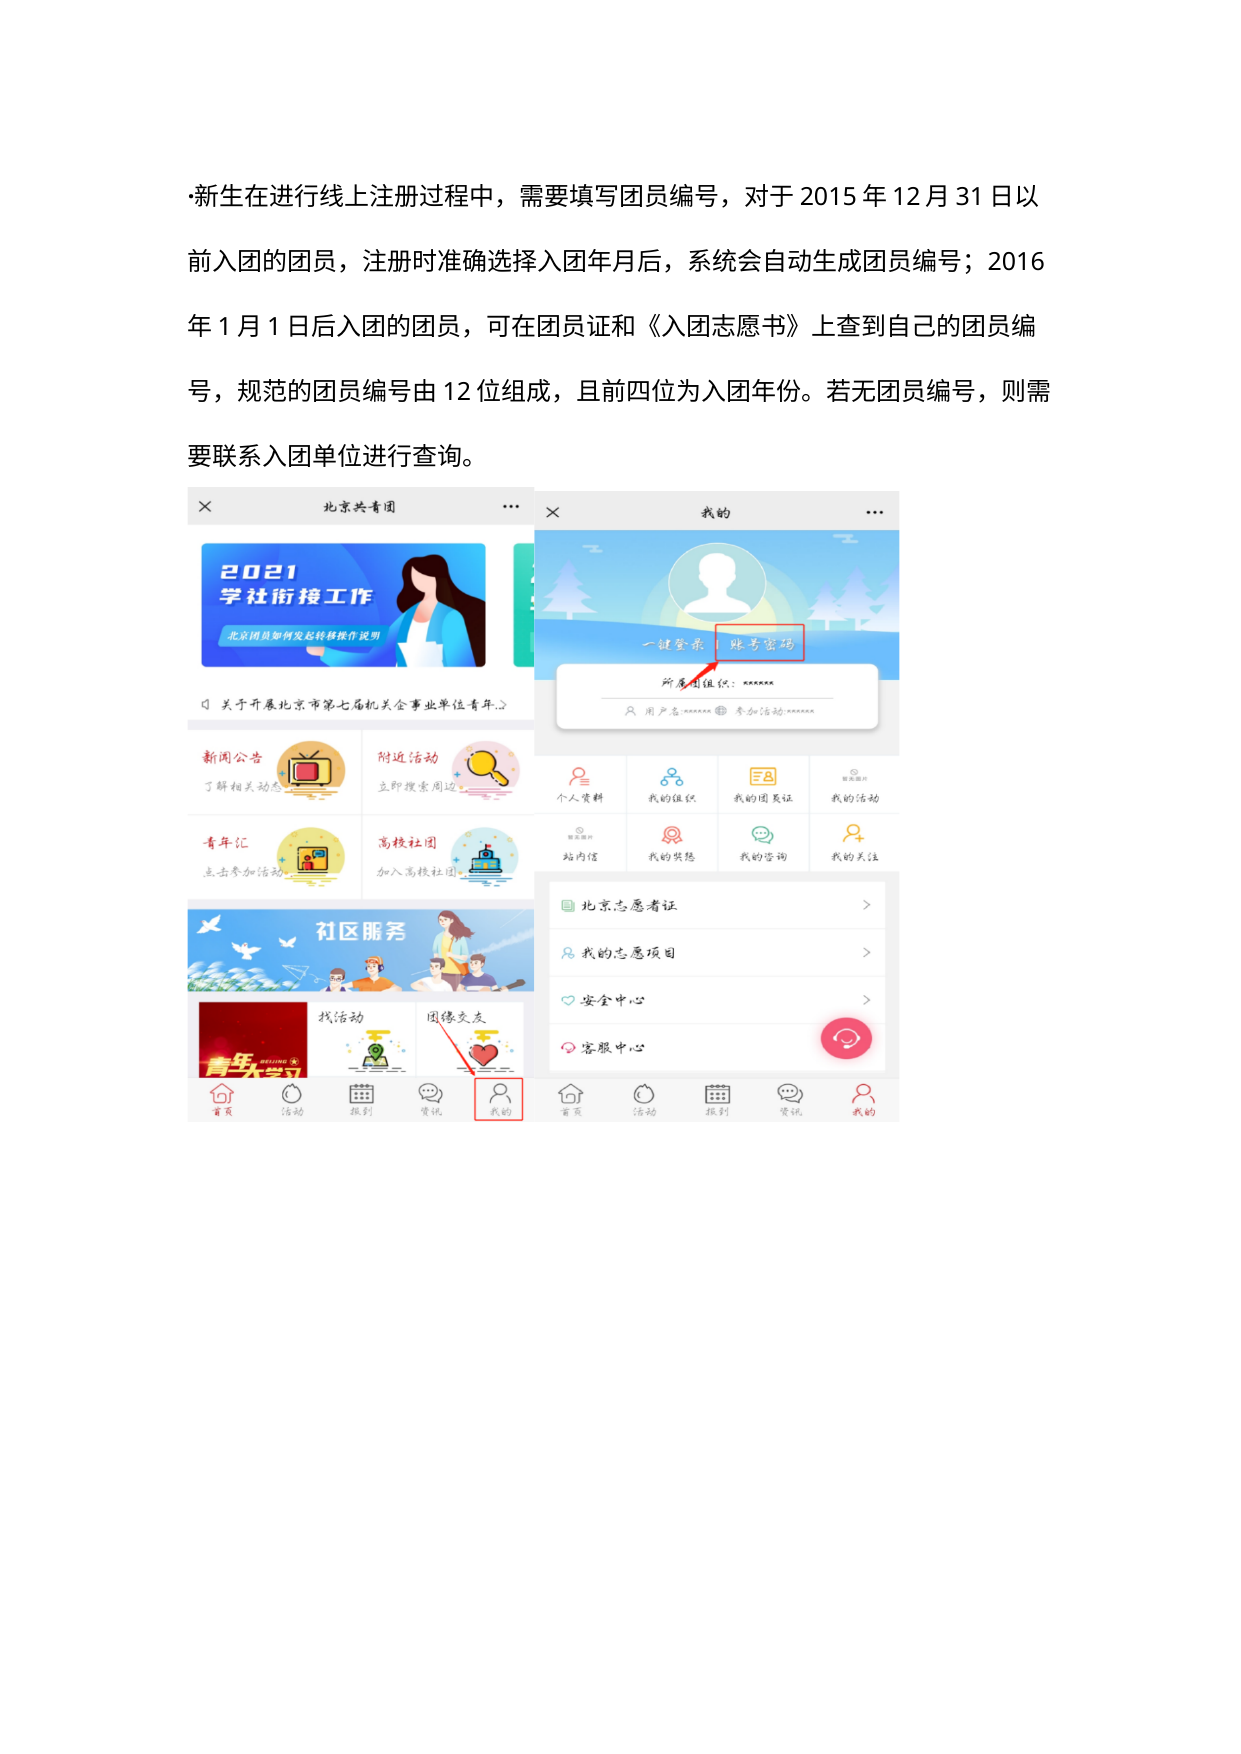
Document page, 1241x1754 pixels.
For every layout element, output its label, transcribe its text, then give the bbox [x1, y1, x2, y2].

picture [187, 487, 900, 1122]
text ·新生在进行线上注册过程中，需要填写团员编号，对于2015年12月31日以前入团的团员，注册时准确选择入团年月后，系统会自动生成团员编号；2016年1月1日后入团的团员，可在团员证和《入团志愿书》上查到自己的团员编号，规范的团员编号由12位组成，且前四位为入团年份。若无团员编号，则需要联系入团单位进行查询。 [187, 162, 1053, 487]
